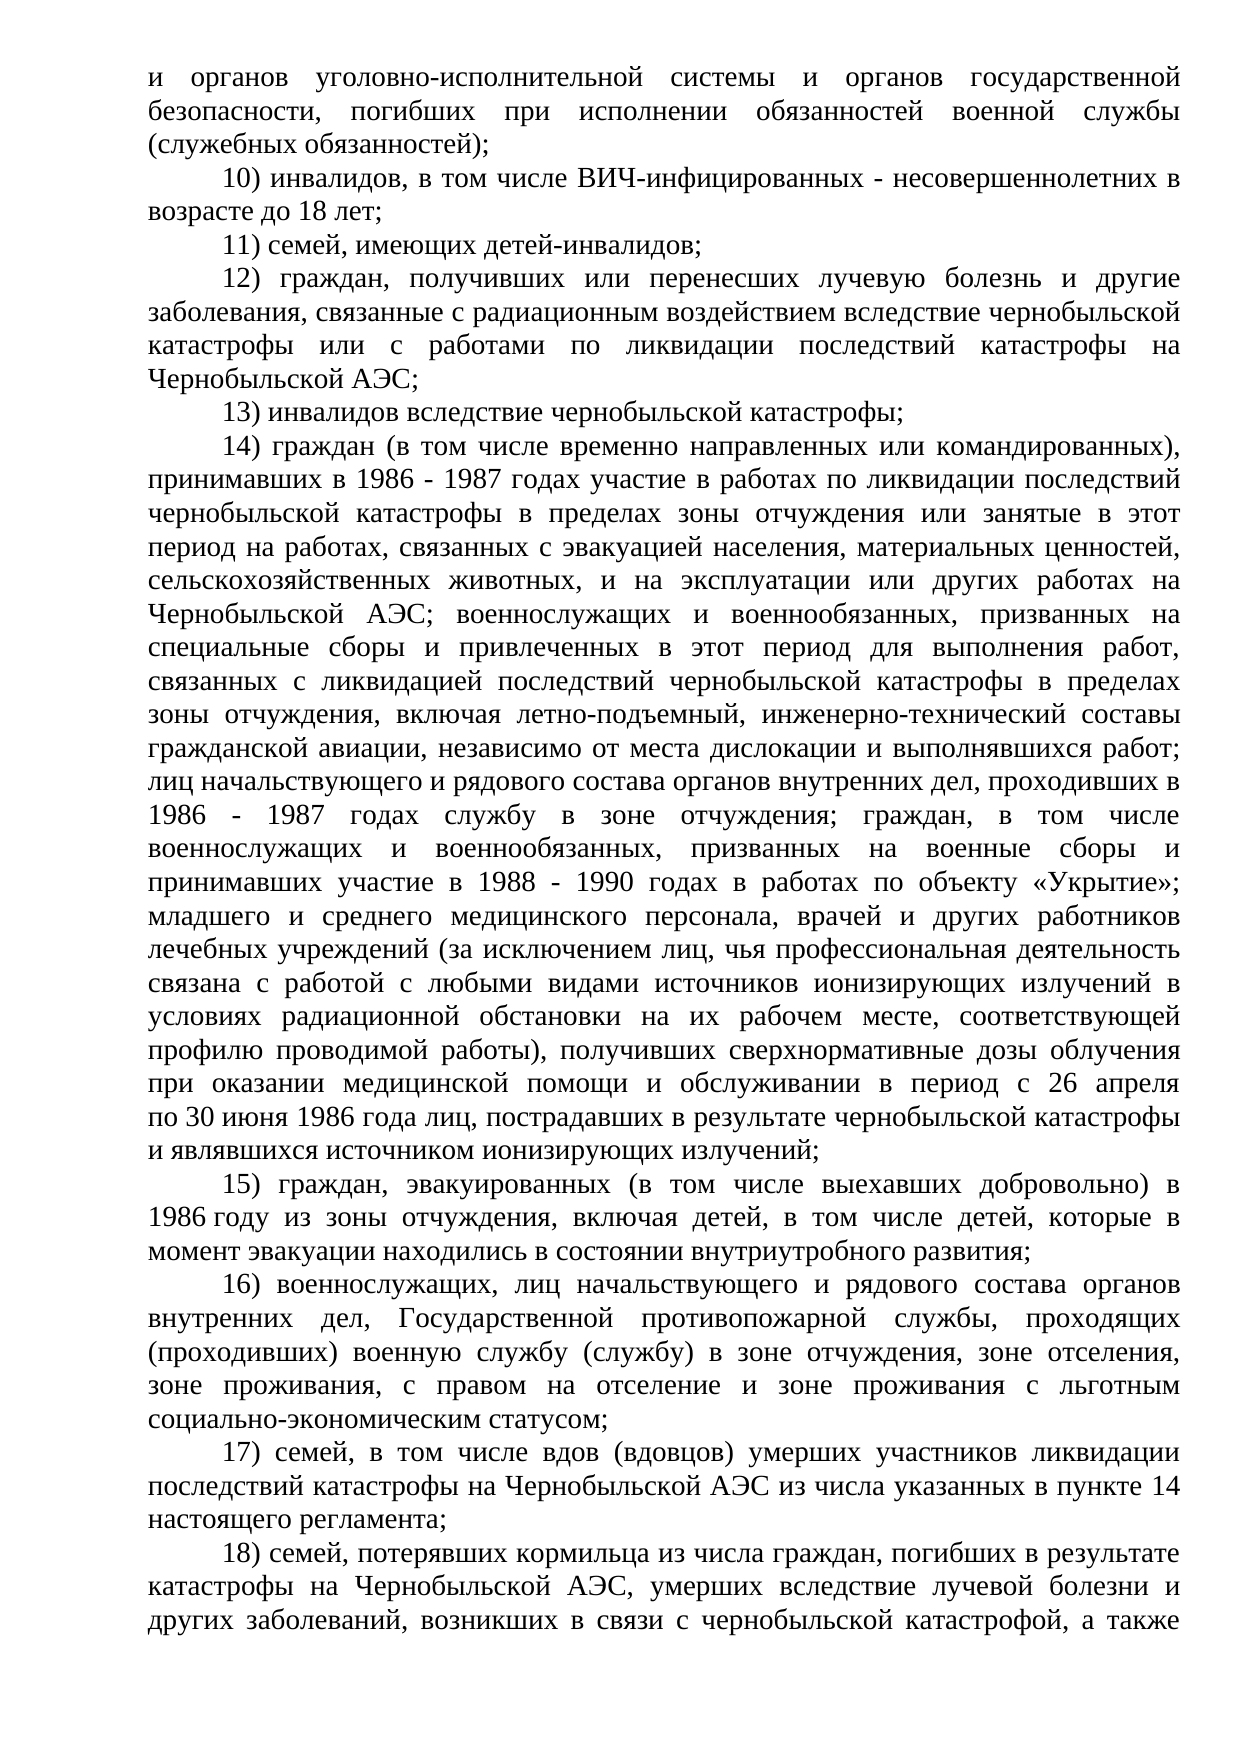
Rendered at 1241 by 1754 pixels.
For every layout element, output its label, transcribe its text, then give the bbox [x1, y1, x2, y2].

text 10) инвалидов, в том числе ВИЧ-инфицированных - несовершеннолетних в возрасте до 18 лет; [148, 160, 1181, 227]
text 13) инвалидов вследствие чернобыльской катастрофы; [148, 394, 1181, 428]
text 11) семей, имеющих детей-инвалидов; [148, 227, 1181, 260]
text 16) военнослужащих, лиц начальствующего и рядового состава органов внутренних дел, Государственной противопожарной службы, проходящих (проходивших) военную службу (службу) в зоне отчуждения, зоне отселения, зоне проживания, с правом на отселение и зоне проживания с льготным социально-экономическим статусом; [148, 1267, 1181, 1434]
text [148, 59, 1181, 160]
text 15) граждан, эвакуированных (в том числе выехавших добровольно) в 1986 году из зоны отчуждения, включая детей, в том числе детей, которые в момент эвакуации находились в состоянии внутриутробного развития; [148, 1166, 1181, 1267]
text 17) семей, в том числе вдов (вдовцов) умерших участников ликвидации последствий катастрофы на Чернобыльской АЭС из числа указанных в пункте 14 настоящего регламента; [148, 1434, 1181, 1535]
text 12) граждан, получивших или перенесших лучевую болезнь и другие заболевания, связанные с радиационным воздействием вследствие чернобыльской катастрофы или с работами по ликвидации последствий катастрофы на Чернобыльской АЭС; [148, 260, 1181, 394]
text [148, 1535, 1181, 1636]
text 14) граждан (в том числе временно направленных или командированных), принимавших в 1986 - 1987 годах участие в работах по ликвидации последствий чернобыльской катастрофы в пределах зоны отчуждения или занятые в этот период на работах, связанных с эвакуацией населения, материальных ценностей, сельскохозяйственных животных, и на эксплуатации или других работах на Чернобыльской АЭС; военнослужащих и военнообязанных, призванных на специальные сборы и привлеченных в этот период для выполнения работ, связанных с ликвидацией последствий чернобыльской катастрофы в пределах зоны отчуждения, включая летно-подъемный, инженерно-технический составы гражданской авиации, независимо от места дислокации и выполнявшихся работ; лиц начальствующего и рядового состава органов внутренних дел, проходивших в 1986 - 1987 годах службу в зоне отчуждения; граждан, в том числе военнослужащих и военнообязанных, призванных на военные сборы и принимавших участие в 1988 - 1990 годах в работах по объекту «Укрытие»; младшего и среднего медицинского персонала, врачей и других работников лечебных учреждений (за исключением лиц, чья профессиональная деятельность связана с работой с любыми видами источников ионизирующих излучений в условиях радиационной обстановки на их рабочем месте, соответствующей профилю проводимой работы), получивших сверхнормативные дозы облучения при оказании медицинской помощи и обслуживании в период с 26 апреля по 30 июня 1986 года лиц, пострадавших в результате чернобыльской катастрофы и являвшихся источником ионизирующих излучений; [148, 428, 1181, 1166]
